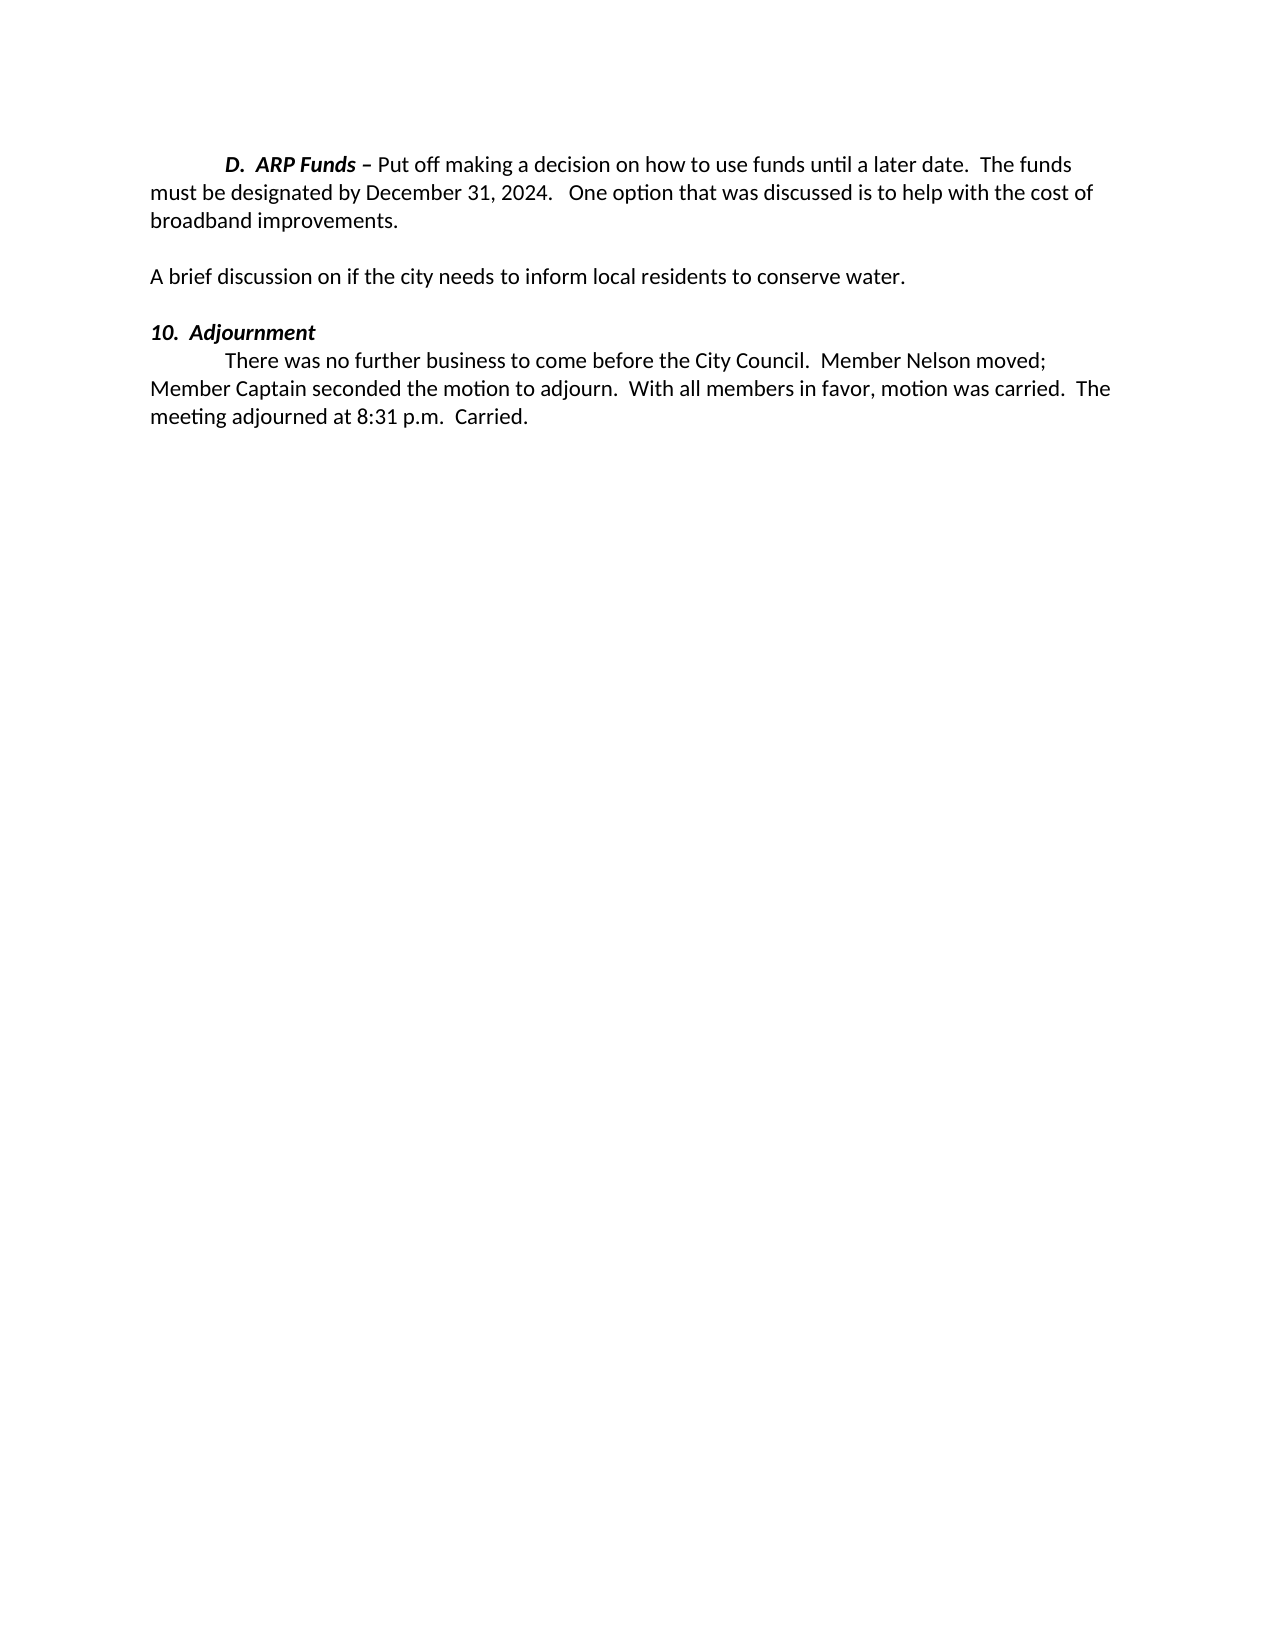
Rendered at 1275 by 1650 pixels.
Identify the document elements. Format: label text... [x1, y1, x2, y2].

text A brief discussion on if the city needs to inform local residents to conserve water. [150, 262, 1125, 290]
text D. ARP Funds – Put off making a decision on how to use funds until a later date. The funds must be designated by December 31, 2024. One option that was discussed is to help with the cost of broadband improvements. [150, 150, 1125, 234]
text 10. Adjournment [150, 318, 1125, 346]
text There was no further business to come before the City Council. Member Nelson moved; Member Captain seconded the motion to adjourn. With all members in favor, motion was carried. The meeting adjourned at 8:31 p.m. Carried. [150, 346, 1125, 430]
